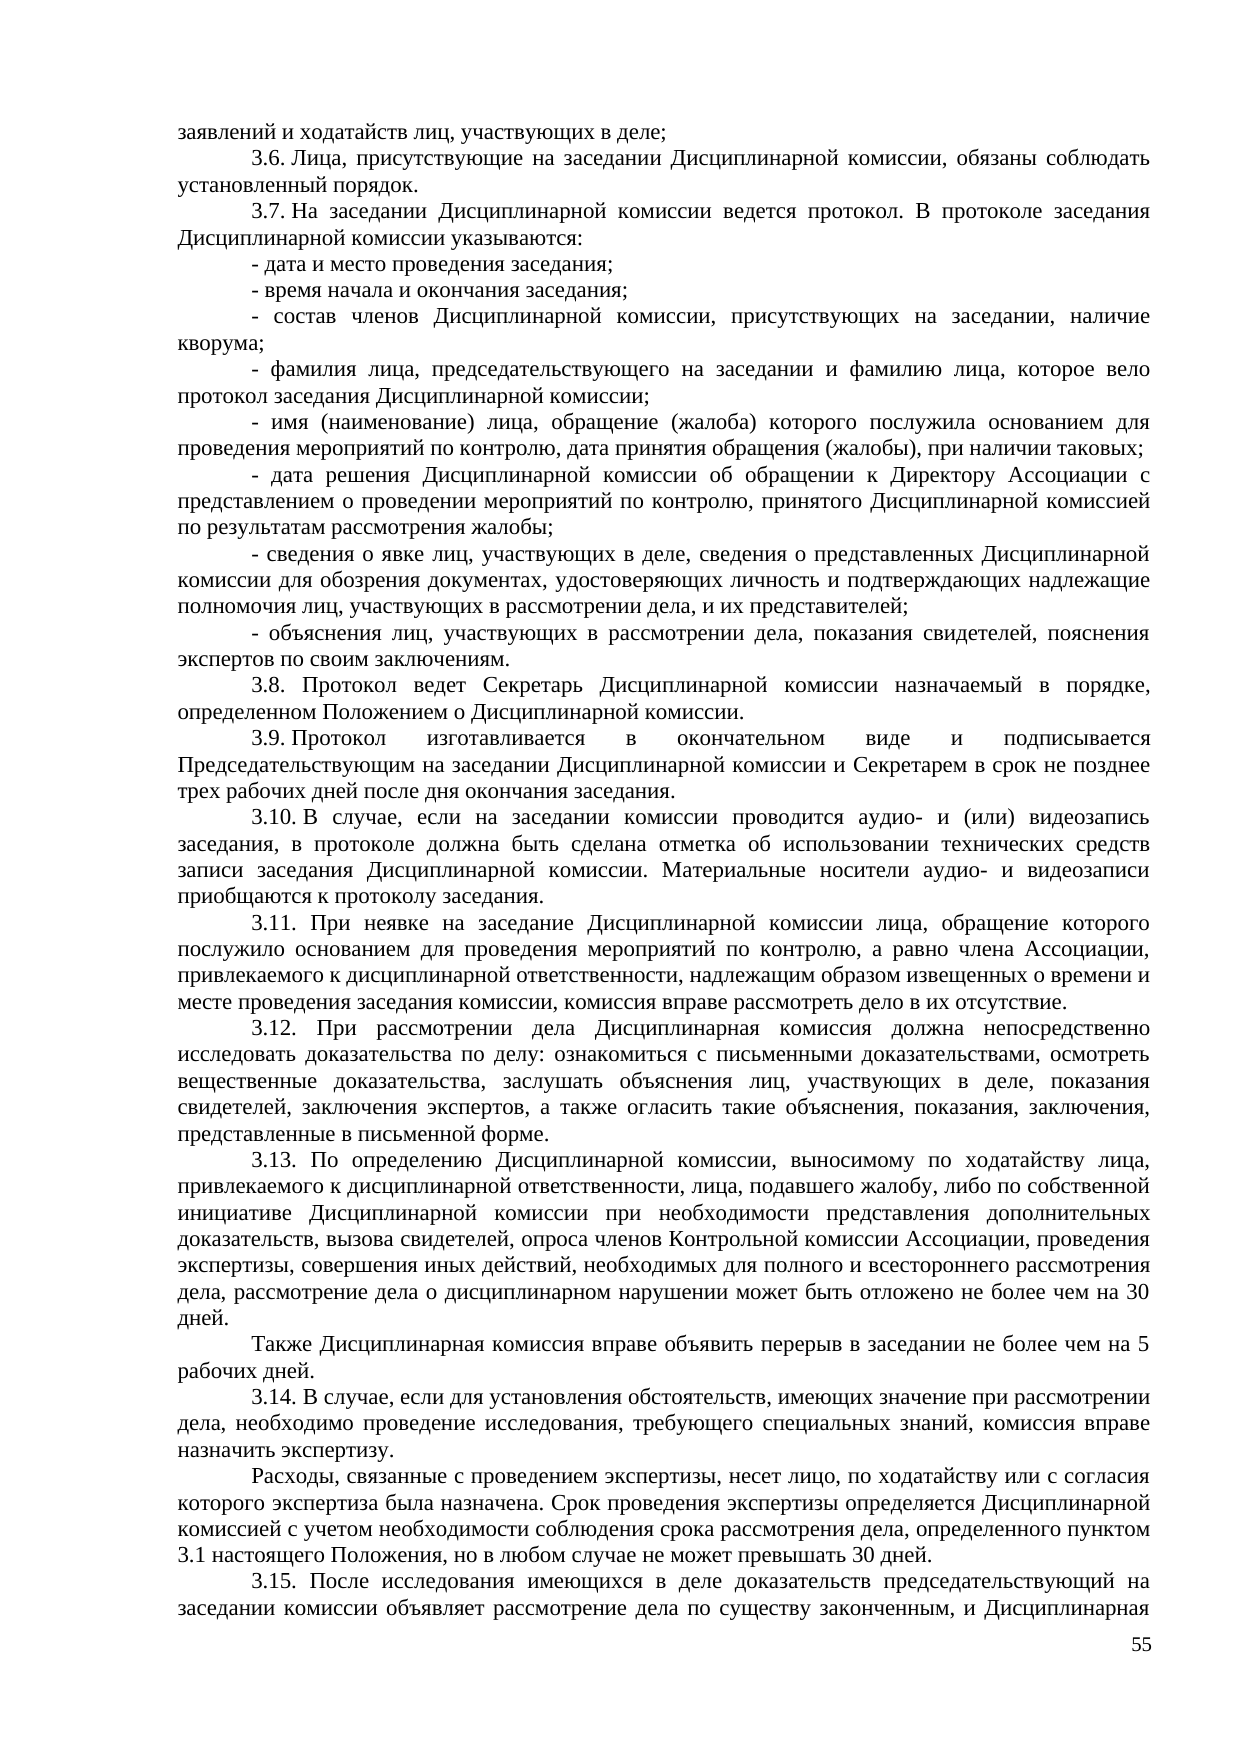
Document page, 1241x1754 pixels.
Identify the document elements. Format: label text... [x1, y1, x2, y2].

text 3.8. Протокол ведет Секретарь Дисциплинарной комиссии назначаемый в порядке, определенном Положением о Дисциплинарной комиссии. [177, 672, 1152, 724]
text 3.12. При рассмотрении дела Дисциплинарная комиссия должна непосредственно исследовать доказательства по делу: ознакомиться с письменными доказательствами, осмотреть вещественные доказательства, заслушать объяснения лиц, участвующих в деле, показания свидетелей, заключения экспертов, а также огласить такие объяснения, показания, заключения, представленные в письменной форме. [177, 1014, 1152, 1146]
text 3.6. Лица, присутствующие на заседании Дисциплинарной комиссии, обязаны соблюдать установленный порядок. [177, 144, 1152, 197]
text - сведения о явке лиц, участвующих в деле, сведения о представленных Дисциплинарной комиссии для обозрения документах, удостоверяющих личность и подтверждающих надлежащие полномочия лиц, участвующих в рассмотрении дела, и их представителей; [177, 540, 1152, 619]
text 3.11. При неявке на заседание Дисциплинарной комиссии лица, обращение которого послужило основанием для проведения мероприятий по контролю, а равно члена Ассоциации, привлекаемого к дисциплинарной ответственности, надлежащим образом извещенных о времени и месте проведения заседания комиссии, комиссия вправе рассмотреть дело в их отсутствие. [177, 909, 1152, 1014]
text Также Дисциплинарная комиссия вправе объявить перерыв в заседании не более чем на 5 рабочих дней. [177, 1330, 1152, 1383]
text 3.9. Протокол изготавливается в окончательном виде и подписывается Председательствующим на заседании Дисциплинарной комиссии и Секретарем в срок не позднее трех рабочих дней после дня окончания заседания. [177, 724, 1152, 803]
text - состав членов Дисциплинарной комиссии, присутствующих на заседании, наличие кворума; [177, 303, 1152, 355]
text - фамилия лица, председательствующего на заседании и фамилию лица, которое вело протокол заседания Дисциплинарной комиссии; [177, 355, 1152, 408]
text Расходы, связанные с проведением экспертизы, несет лицо, по ходатайству или с согласия которого экспертиза была назначена. Срок проведения экспертизы определяется Дисциплинарной комиссией с учетом необходимости соблюдения срока рассмотрения дела, определенного пунктом 3.1 настоящего Положения, но в любом случае не может превышать 30 дней. [177, 1462, 1152, 1568]
text - дата решения Дисциплинарной комиссии об обращении к Директору Ассоциации с представлением о проведении мероприятий по контролю, принятого Дисциплинарной комиссией по результатам рассмотрения жалобы; [177, 461, 1152, 540]
text 3.10. В случае, если на заседании комиссии проводится аудио- и (или) видеозапись заседания, в протоколе должна быть сделана отметка об использовании технических средств записи заседания Дисциплинарной комиссии. Материальные носители аудио- и видеозаписи приобщаются к протоколу заседания. [177, 803, 1152, 909]
text 3.7. На заседании Дисциплинарной комиссии ведется протокол. В протоколе заседания Дисциплинарной комиссии указываются: [177, 197, 1152, 250]
text 3.14. В случае, если для установления обстоятельств, имеющих значение при рассмотрении дела, необходимо проведение исследования, требующего специальных знаний, комиссия вправе назначить экспертизу. [177, 1383, 1152, 1462]
text - имя (наименование) лица, обращение (жалоба) которого послужила основанием для проведения мероприятий по контролю, дата принятия обращения (жалобы), при наличии таковых; [177, 408, 1152, 461]
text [177, 1568, 1152, 1620]
text - дата и место проведения заседания; [177, 250, 1152, 276]
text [177, 118, 1152, 144]
text - время начала и окончания заседания; [177, 276, 1152, 303]
text - объяснения лиц, участвующих в рассмотрении дела, показания свидетелей, пояснения экспертов по своим заключениям. [177, 619, 1152, 672]
text 3.13. По определению Дисциплинарной комиссии, выносимому по ходатайству лица, привлекаемого к дисциплинарной ответственности, лица, подавшего жалобу, либо по собственной инициативе Дисциплинарной комиссии при необходимости представления дополнительных доказательств, вызова свидетелей, опроса членов Контрольной комиссии Ассоциации, проведения экспертизы, совершения иных действий, необходимых для полного и всестороннего рассмотрения дела, рассмотрение дела о дисциплинарном нарушении может быть отложено не более чем на 30 дней. [177, 1146, 1152, 1330]
